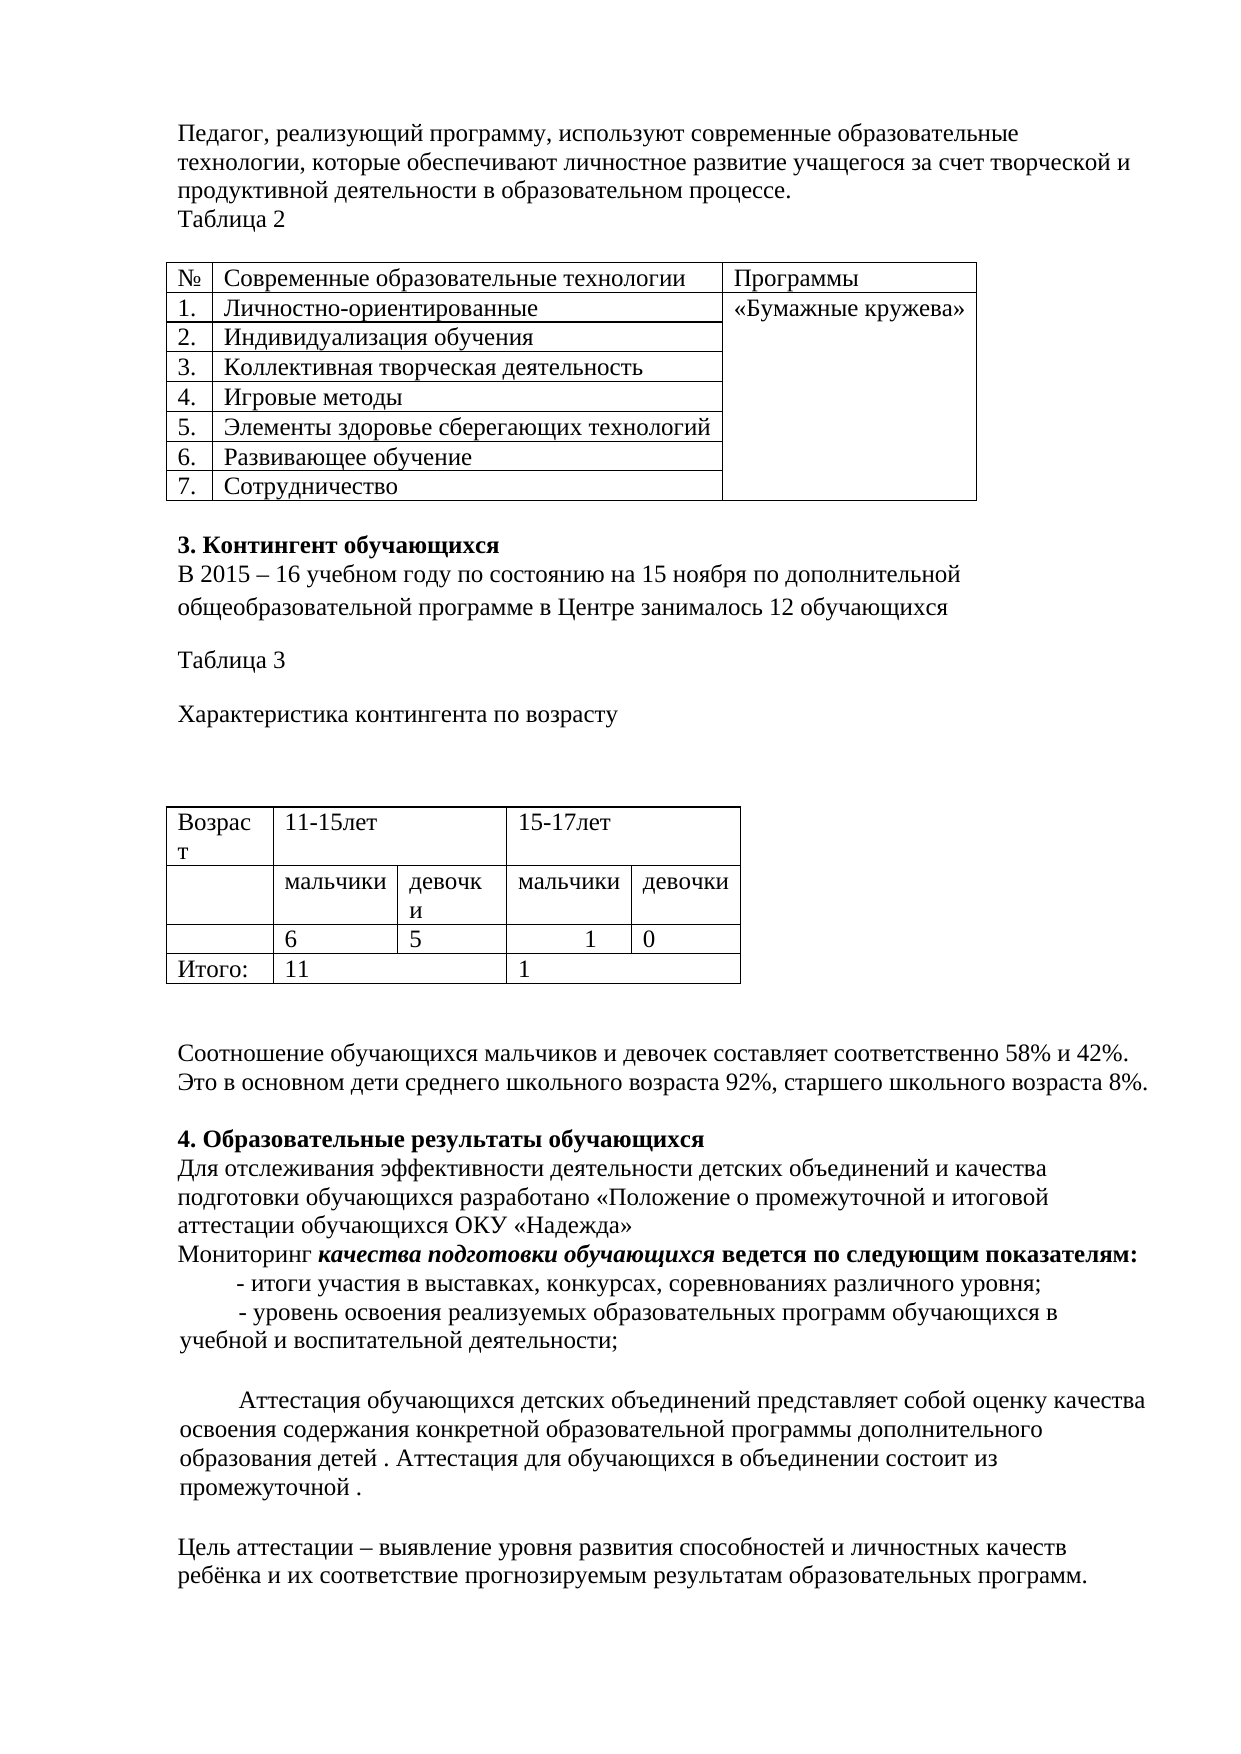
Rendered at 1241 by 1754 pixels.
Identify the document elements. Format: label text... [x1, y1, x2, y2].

table_header Программы [723, 263, 976, 292]
text Соотношение обучающихся мальчиков и девочек составляет соответственно 58% и 42%. Это в основном дети среднего школьного возраста 92%, старшего школьного возраста 8%. [177, 1038, 1152, 1096]
table_cell 6. [167, 442, 212, 470]
table_cell «Бумажные кружева» [723, 293, 976, 500]
text - уровень освоения реализуемых образовательных программ обучающихся в учебной и воспитательной деятельности; [179, 1297, 1152, 1354]
table_cell мальчики [274, 866, 397, 923]
table_header 15-17лет [507, 808, 740, 865]
table_cell 5 [398, 925, 506, 953]
text В 2015 – 16 учебном году по состоянию на 15 ноября по дополнительной общеобразовательной программе в Центре занималось 12 обучающихся [177, 559, 1152, 621]
table_cell 5. [167, 412, 212, 441]
table_cell 3. [167, 352, 212, 381]
table_cell Личностно-ориентированные [213, 293, 722, 321]
table_cell Итого: [167, 954, 273, 983]
table_cell 6 [274, 925, 397, 953]
table_cell Коллективная творческая деятельность [213, 352, 722, 381]
text Мониторинг качества подготовки обучающихся ведется по следующим показателям: [177, 1239, 1152, 1268]
table_cell мальчики [507, 866, 631, 923]
table_cell девочки [632, 866, 740, 923]
table_cell Элементы здоровье сберегающих технологий [213, 412, 722, 441]
text Для отслеживания эффективности деятельности детских объединений и качества подготовки обучающихся разработано «Положение о промежуточной и итоговой аттестации обучающихся ОКУ «Надежда» [177, 1153, 1152, 1239]
table_cell 7. [167, 471, 212, 500]
table_header № [167, 263, 212, 292]
table_header Современные образовательные технологии [213, 263, 722, 292]
text Аттестация обучающихся детских объединений представляет собой оценку качества освоения содержания конкретной образовательной программы дополнительного образования детей . Аттестация для обучающихся в объединении состоит из промежуточной . [179, 1386, 1152, 1501]
text - итоги участия в выставках, конкурсах, соревнованиях различного уровня; [177, 1268, 1152, 1297]
text 3. Контингент обучающихся [177, 530, 1152, 559]
table_cell Сотрудничество [213, 471, 722, 500]
text Цель аттестации – выявление уровня развития способностей и личностных качеств ребёнка и их соответствие прогнозируемым результатам образовательных программ. [177, 1532, 1152, 1589]
text Таблица 2 [177, 204, 1152, 233]
table_cell 11 [274, 954, 506, 983]
table_cell Индивидуализация обучения [213, 323, 722, 351]
text Педагог, реализующий программу, используют современные образовательные технологии, которые обеспечивают личностное развитие учащегося за счет творческой и продуктивной деятельности в образовательном процессе. [177, 118, 1152, 204]
text Характеристика контингента по возрасту [177, 699, 1152, 728]
table_cell 1 [507, 925, 631, 953]
table_cell девочки [398, 866, 506, 923]
table_cell 0 [632, 925, 740, 953]
text Таблица 3 [177, 646, 1152, 674]
table_header 11-15лет [274, 808, 506, 865]
table_cell Игровые методы [213, 382, 722, 411]
table_header Возраст [167, 808, 273, 865]
table_cell [167, 866, 273, 923]
table_cell 2. [167, 323, 212, 351]
text 4. Образовательные результаты обучающихся [177, 1124, 1152, 1153]
table_cell 4. [167, 382, 212, 411]
table_cell Развивающее обучение [213, 442, 722, 470]
table_cell 1 [507, 954, 740, 983]
table_cell 1. [167, 293, 212, 321]
table_cell [167, 925, 273, 953]
